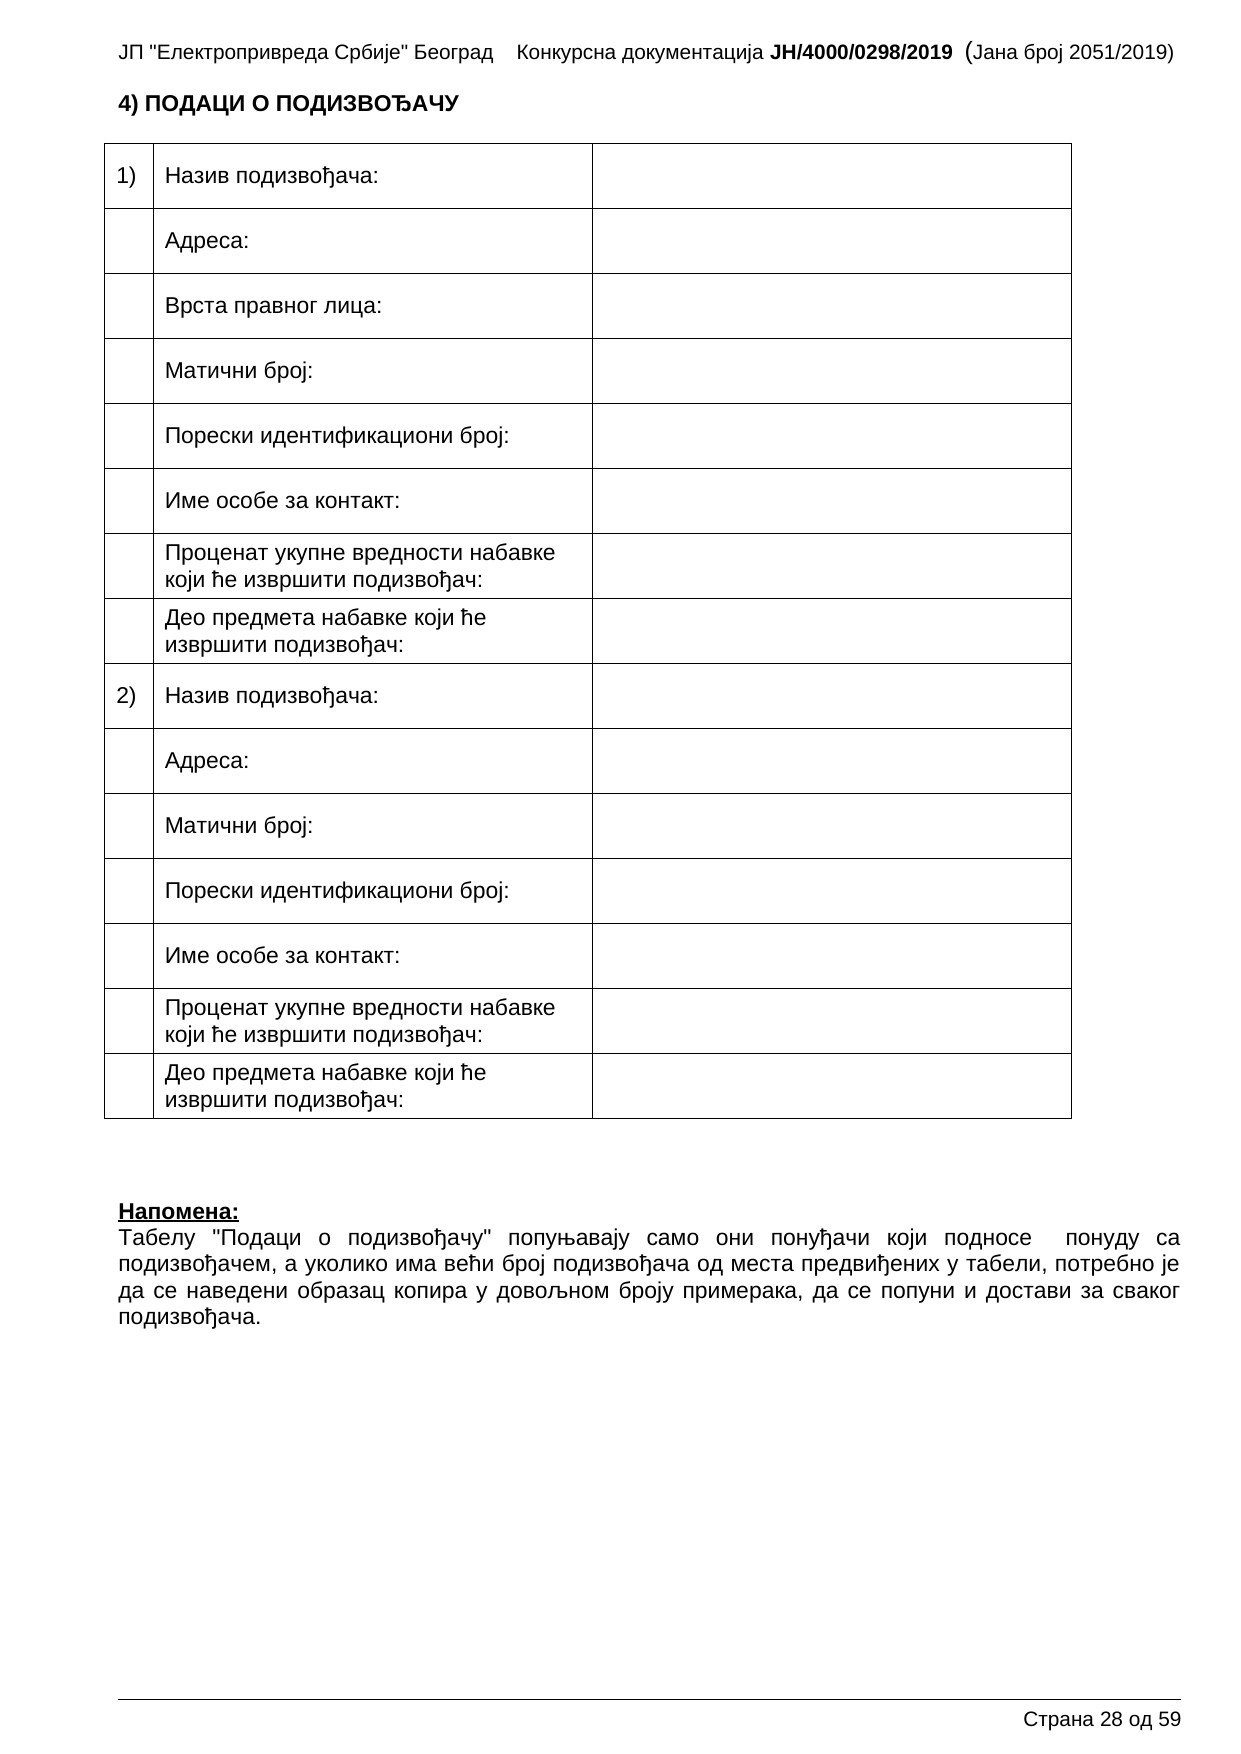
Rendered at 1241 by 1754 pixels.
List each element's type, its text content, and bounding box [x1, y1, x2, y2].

table_cell [105, 859, 153, 923]
table_cell [105, 209, 153, 273]
table_cell [105, 534, 153, 598]
table_cell [593, 274, 1071, 338]
table_cell [105, 924, 153, 988]
table_cell Име особе за контакт: [154, 924, 592, 988]
table_cell Део предмета набавке који ће извршити подизвођач: [154, 1054, 592, 1118]
table_cell Матични број: [154, 794, 592, 858]
table_cell [105, 794, 153, 858]
table_cell [105, 339, 153, 403]
table_cell [593, 209, 1071, 273]
table_cell Порески идентификациони број: [154, 404, 592, 468]
text Напомена: [118, 1198, 1181, 1224]
text Табелу "Подаци о подизвођачу" попуњавају само они понуђачи који подносе понуду са подизвођачем, а уколико има већи број подизвођача од места предвиђених у табели, потребно је да се наведени образац копира у довољном броју примерака, да се попуни и достави за сваког подизвођача. [118, 1224, 1181, 1329]
table_cell Порески идентификациони број: [154, 859, 592, 923]
table_cell [105, 1054, 153, 1118]
table_cell [593, 729, 1071, 793]
table_cell Део предмета набавке који ће извршити подизвођач: [154, 599, 592, 663]
table_header Назив подизвођача: [154, 144, 592, 208]
table_cell [105, 729, 153, 793]
table_cell [593, 664, 1071, 728]
table_cell [593, 859, 1071, 923]
table_cell Проценат укупне вредности набавке који ће извршити подизвођач: [154, 534, 592, 598]
table_cell [593, 924, 1071, 988]
table_cell Адреса: [154, 209, 592, 273]
table_cell [593, 989, 1071, 1053]
table_cell [593, 469, 1071, 533]
table_cell Адреса: [154, 729, 592, 793]
table_cell Матични број: [154, 339, 592, 403]
table_cell [593, 534, 1071, 598]
table_cell [593, 794, 1071, 858]
table_header [593, 144, 1071, 208]
table_cell [593, 339, 1071, 403]
table_cell Име особе за контакт: [154, 469, 592, 533]
table_cell [593, 1054, 1071, 1118]
table_cell [105, 404, 153, 468]
table_cell [105, 469, 153, 533]
table_cell Врста правног лица: [154, 274, 592, 338]
table_cell [105, 274, 153, 338]
table_cell Проценат укупне вредности набавке који ће извршити подизвођач: [154, 989, 592, 1053]
table_cell [105, 599, 153, 663]
table_header 1) [105, 144, 153, 208]
table_cell Назив подизвођача: [154, 664, 592, 728]
table_cell [105, 989, 153, 1053]
text 4) ПОДАЦИ О ПОДИЗВОЂАЧУ [118, 90, 1181, 116]
table_cell 2) [105, 664, 153, 728]
table_cell [593, 404, 1071, 468]
table_cell [593, 599, 1071, 663]
